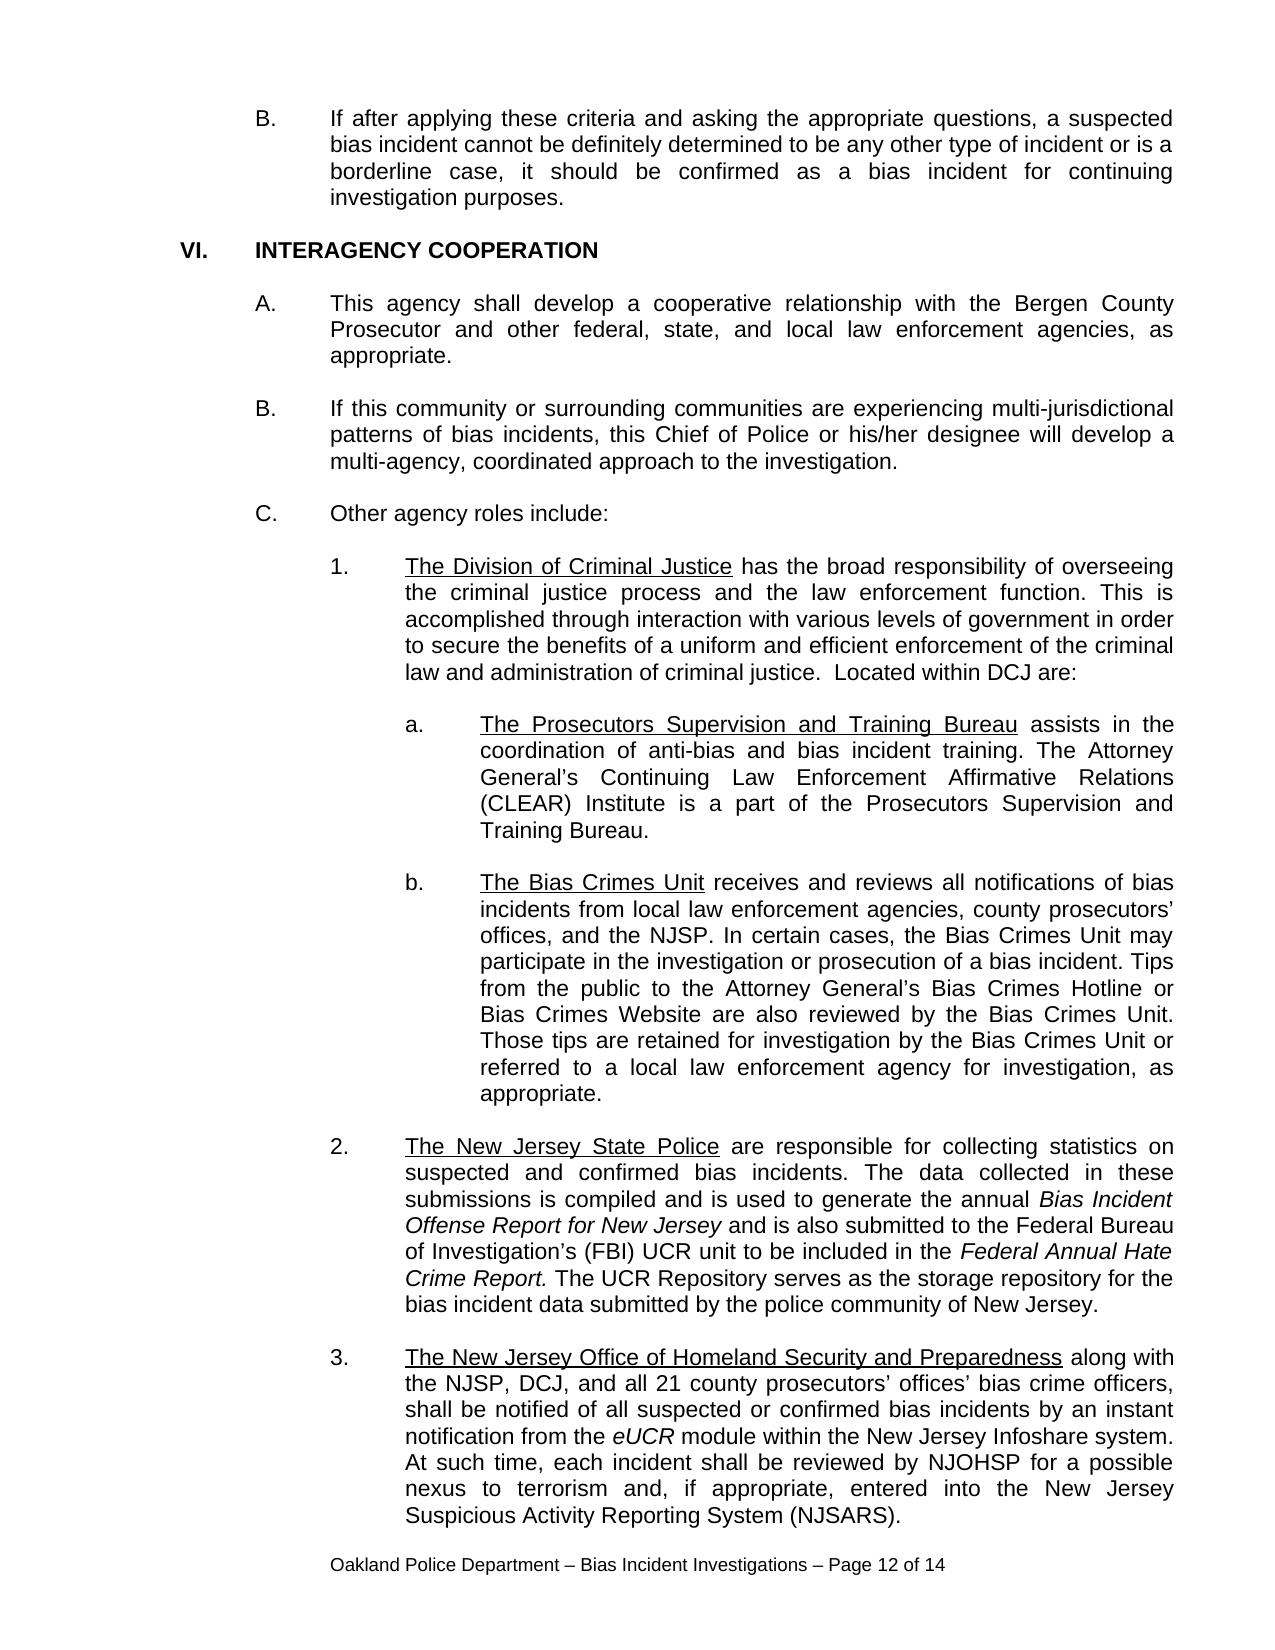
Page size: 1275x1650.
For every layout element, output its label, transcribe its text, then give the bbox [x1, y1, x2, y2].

list The Bias Crimes Unit receives and reviews all notifications of bias incidents from local law enforcement agencies, county prosecutors’ offices, and the NJSP. In certain cases, the Bias Crimes Unit may participate in the investigation or prosecution of a bias incident. Tips from the public to the Attorney General’s Bias Crimes Hotline or Bias Crimes Website are also reviewed by the Bias Crimes Unit. Those tips are retained for investigation by the Bias Crimes Unit or referred to a local law enforcement agency for investigation, as appropriate. [405, 869, 1174, 1106]
list The Division of Criminal Justice has the broad responsibility of overseeing the criminal justice process and the law enforcement function. This is accomplished through interaction with various levels of government in order to secure the benefits of a uniform and efficient enforcement of the criminal law and administration of criminal justice. Located within DCJ are: [330, 553, 1174, 685]
list If this community or surrounding communities are experiencing multi-jurisdictional patterns of bias incidents, this Chief of Police or his/her designee will develop a multi-agency, coordinated approach to the investigation. [255, 395, 1174, 474]
list Other agency roles include: [255, 500, 1174, 527]
list The New Jersey Office of Homeland Security and Preparedness along with the NJSP, DCJ, and all 21 county prosecutors’ offices’ bias crime officers, shall be notified of all suspected or confirmed bias incidents by an instant notification from the eUCR module within the New Jersey Infoshare system. At such time, each incident shall be reviewed by NJOHSP for a possible nexus to terrorism and, if appropriate, entered into the New Jersey Suspicious Activity Reporting System (NJSARS). [330, 1344, 1174, 1528]
list This agency shall develop a cooperative relationship with the Bergen County Prosecutor and other federal, state, and local law enforcement agencies, as appropriate. [255, 289, 1174, 368]
list The Prosecutors Supervision and Training Bureau assists in the coordination of anti-bias and bias incident training. The Attorney General’s Continuing Law Enforcement Affirmative Relations (CLEAR) Institute is a part of the Prosecutors Supervision and Training Bureau. [405, 711, 1174, 843]
list If after applying these criteria and asking the appropriate questions, a suspected bias incident cannot be definitely determined to be any other type of incident or is a borderline case, it should be confirmed as a bias incident for continuing investigation purposes. [255, 105, 1174, 210]
list The New Jersey State Police are responsible for collecting statistics on suspected and confirmed bias incidents. The data collected in these submissions is compiled and is used to generate the annual Bias Incident Offense Report for New Jersey and is also submitted to the Federal Bureau of Investigation’s (FBI) UCR unit to be included in the Federal Annual Hate Crime Report. The UCR Repository serves as the storage repository for the bias incident data submitted by the police community of New Jersey. [330, 1133, 1174, 1317]
list INTERAGENCY COOPERATION [180, 237, 1174, 263]
